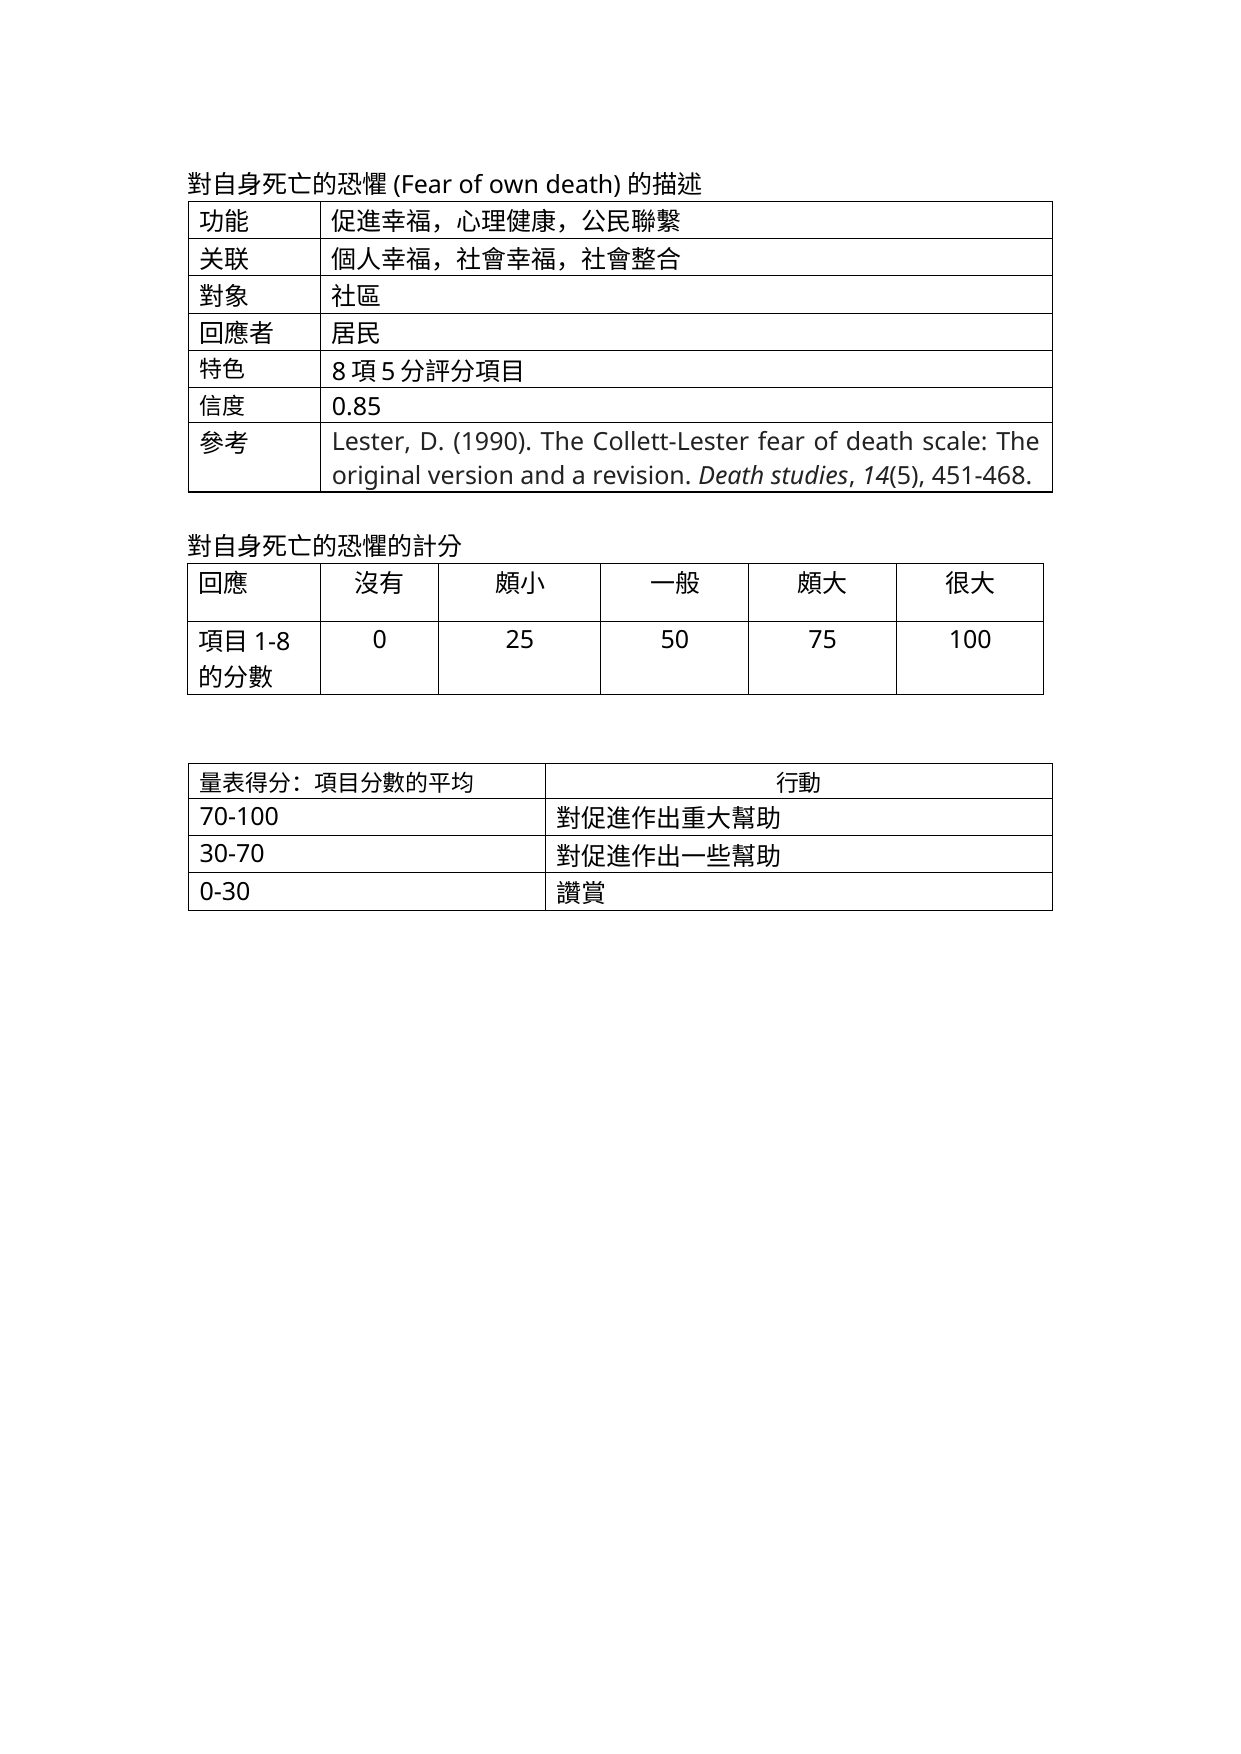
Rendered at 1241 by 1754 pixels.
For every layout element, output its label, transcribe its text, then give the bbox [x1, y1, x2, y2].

table_cell 居民 [321, 314, 1052, 350]
table_cell 0-30 [189, 873, 545, 909]
text 對自身死亡的恐懼 (Fear of own death) 的描述 [187, 164, 1053, 201]
table_cell 100 [897, 622, 1043, 694]
table_cell 8項5分評分項目 [321, 351, 1052, 387]
table_cell 參考 [189, 423, 320, 491]
table_cell 50 [601, 622, 748, 694]
table_header 頗大 [749, 564, 896, 621]
table_cell 對象 [189, 276, 320, 313]
table_header 功能 [189, 202, 320, 238]
table_cell 30-70 [189, 836, 545, 872]
table_cell 社區 [321, 276, 1052, 313]
table_cell 25 [439, 622, 600, 694]
table_header 沒有 [321, 564, 438, 621]
table_cell 個人幸福，社會幸福，社會整合 [321, 239, 1052, 275]
table_cell 特色 [189, 351, 320, 387]
table_cell Lester, D. (1990). The Collett-Lester fear of death scale: The original version and a revision. Death studies, 14(5), 451-468. [321, 423, 1052, 491]
table_cell 對促進作出一些幫助 [546, 836, 1052, 872]
table_cell 0.85 [321, 388, 1052, 422]
table_cell 信度 [189, 388, 320, 422]
table_header 促進幸福，心理健康，公民聯繫 [321, 202, 1052, 238]
table_header 量表得分：項目分數的平均 [189, 764, 545, 798]
text 對自身死亡的恐懼的計分 [187, 527, 1053, 563]
table_header 回應 [188, 564, 320, 621]
table_cell 75 [749, 622, 896, 694]
table_cell 关联 [189, 239, 320, 275]
table_header 行動 [546, 764, 1052, 798]
table_header 一般 [601, 564, 748, 621]
table_header 很大 [897, 564, 1043, 621]
table_cell 讚賞 [546, 873, 1052, 909]
table_cell 70-100 [189, 799, 545, 835]
table_cell 回應者 [189, 314, 320, 350]
table_cell 0 [321, 622, 438, 694]
table_cell 對促進作出重大幫助 [546, 799, 1052, 835]
table_cell 項目1-8的分數 [188, 622, 320, 694]
table_header 頗小 [439, 564, 600, 621]
